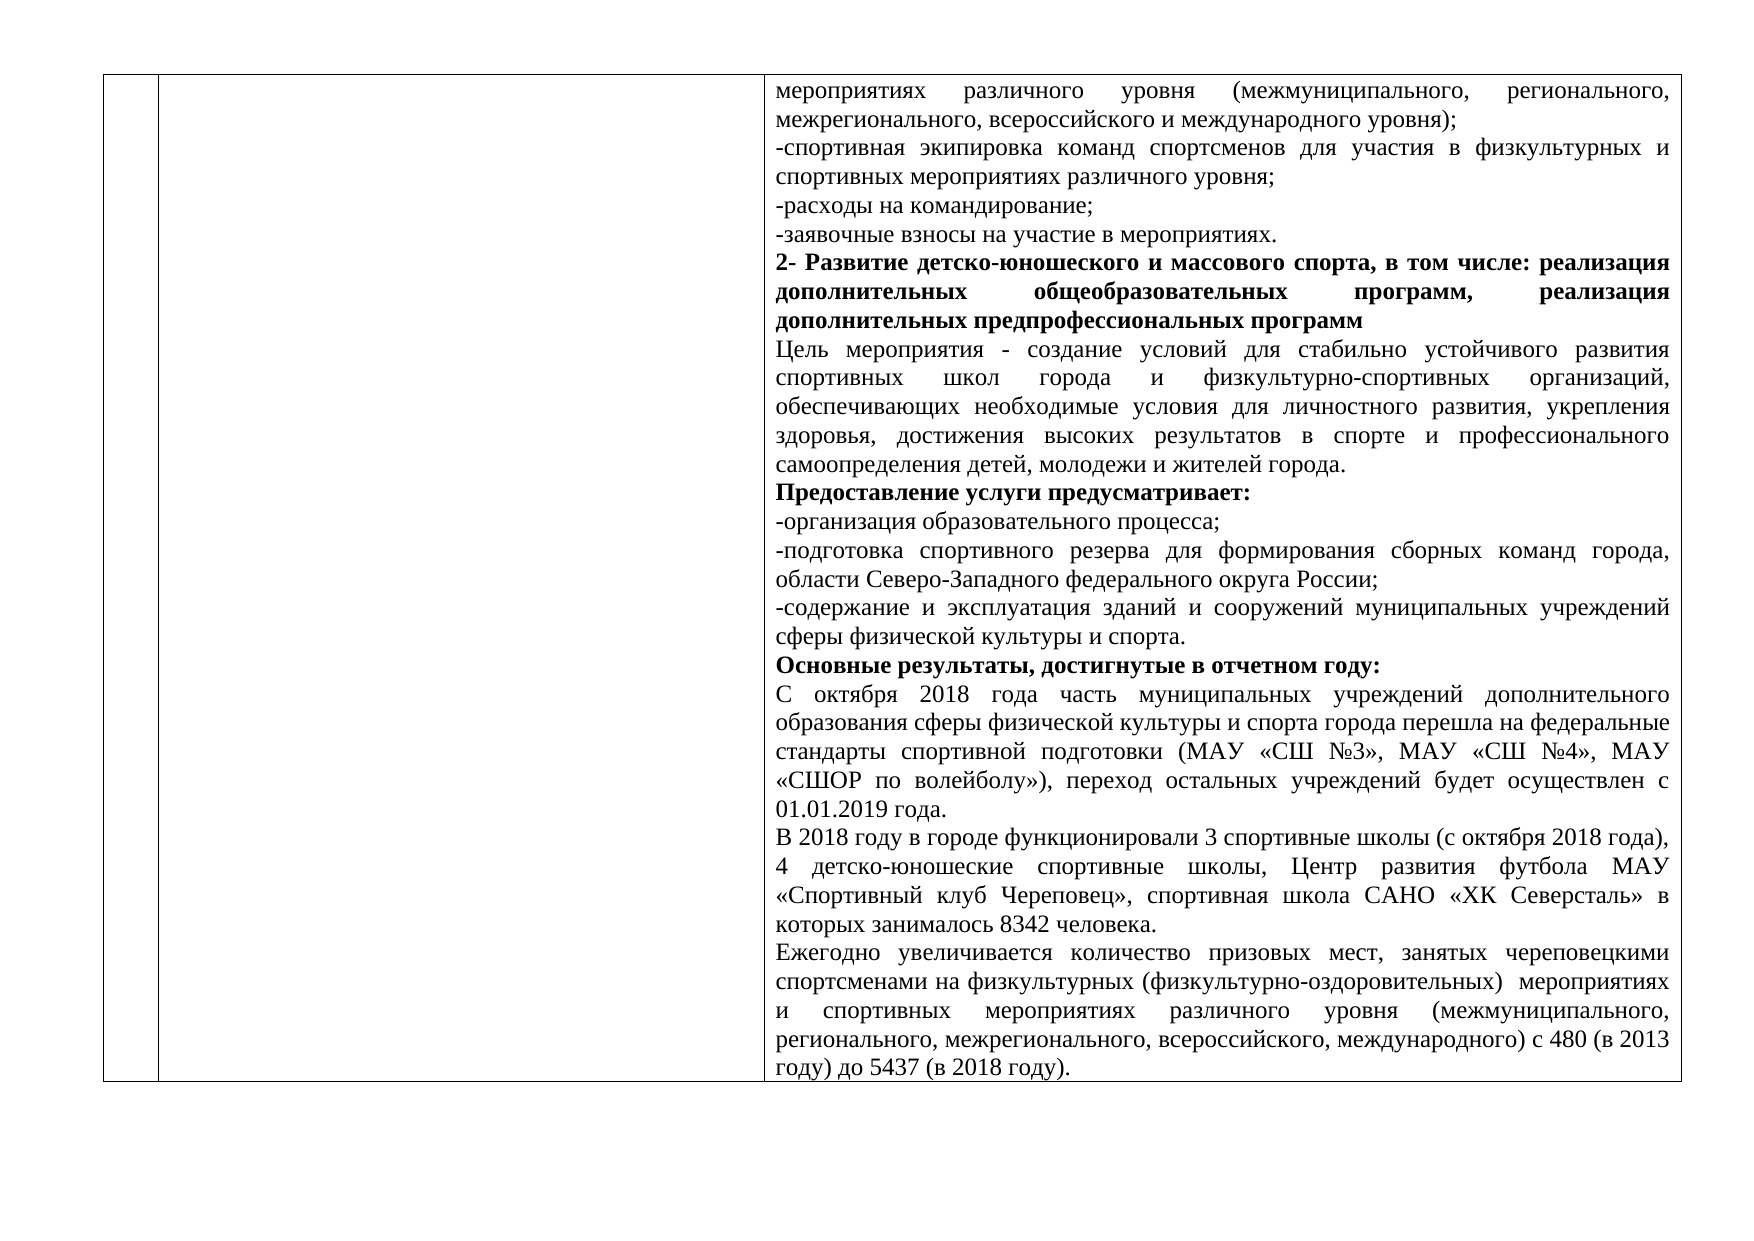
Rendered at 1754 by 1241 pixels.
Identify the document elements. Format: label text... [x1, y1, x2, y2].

table_cell 3 [104, 75, 158, 1081]
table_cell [159, 75, 764, 1081]
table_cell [765, 75, 1681, 1081]
